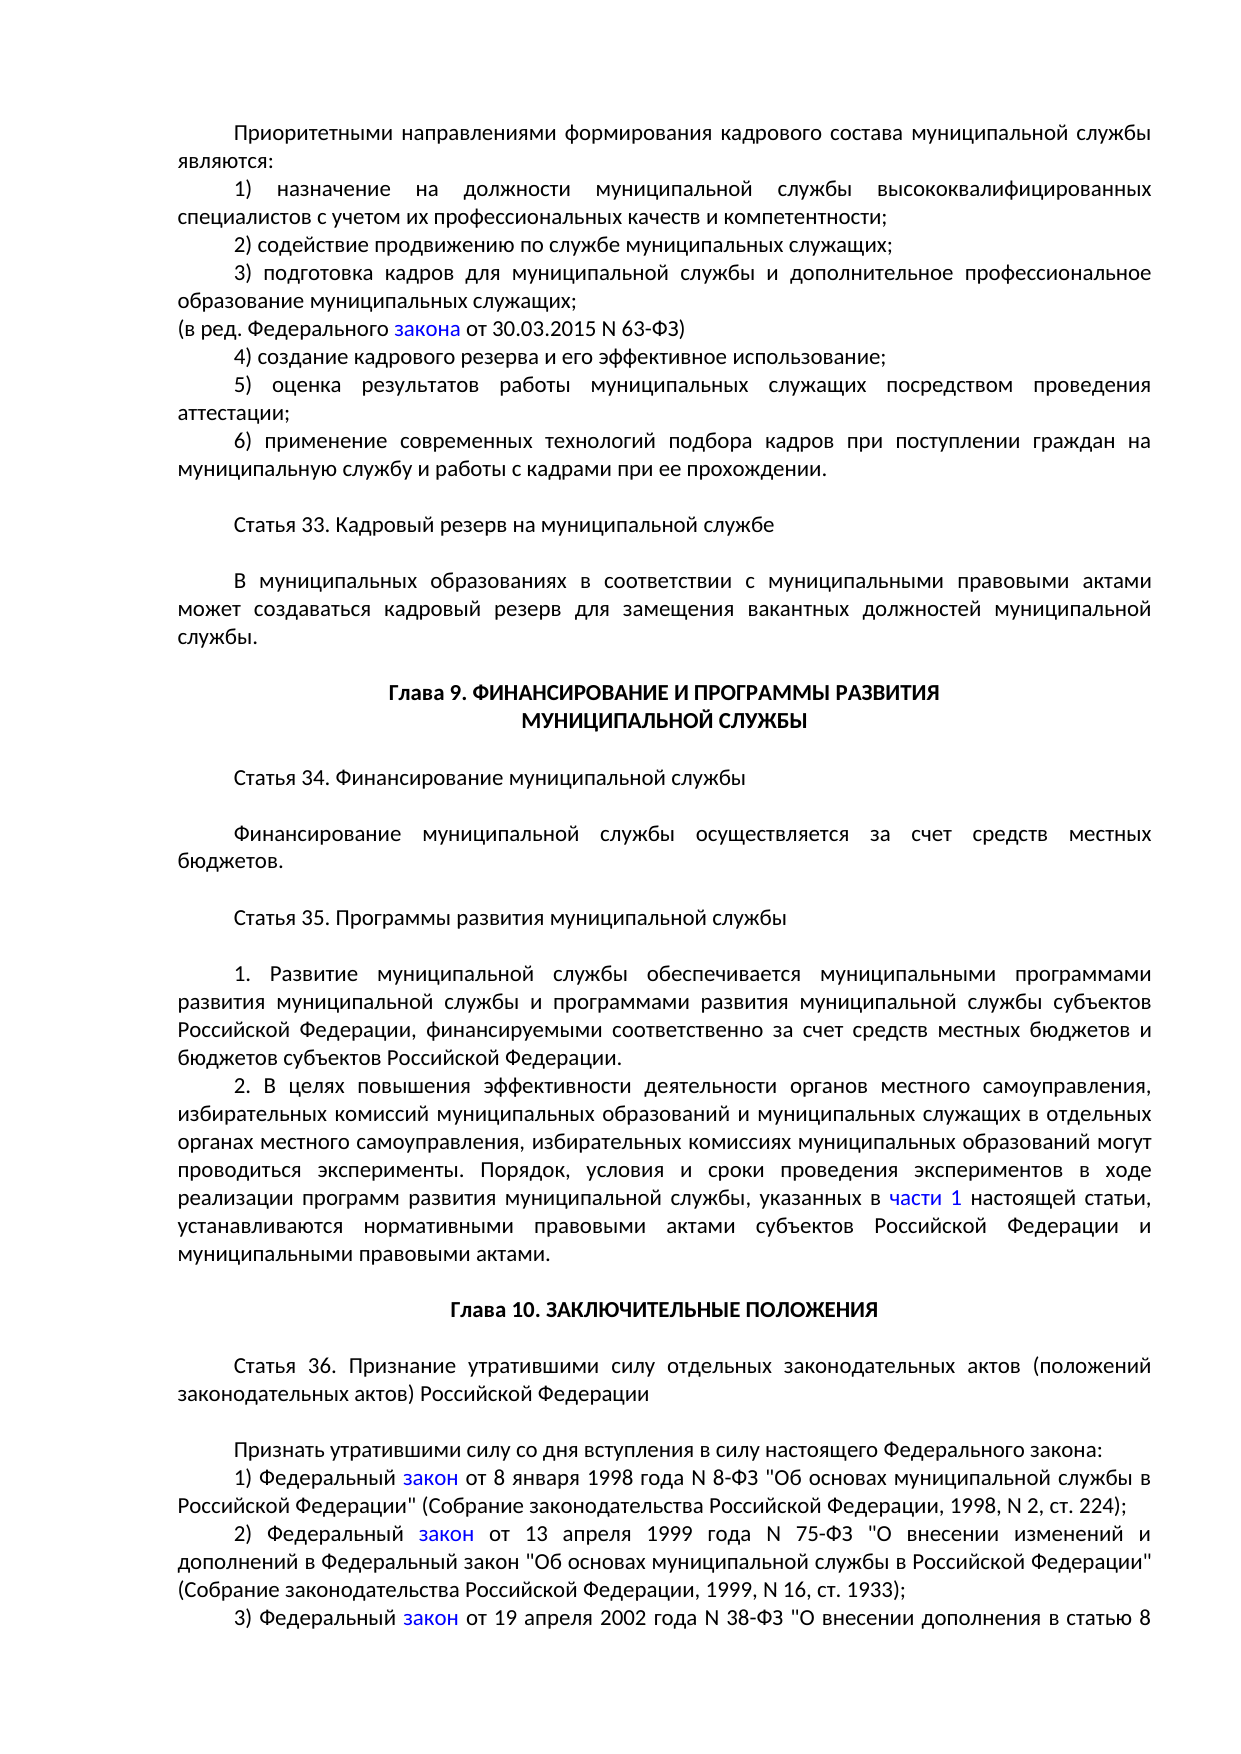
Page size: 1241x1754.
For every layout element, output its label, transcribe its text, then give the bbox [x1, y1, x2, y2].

text Приоритетными направлениями формирования кадрового состава муниципальной службы являются: [177, 118, 1152, 174]
text 4) создание кадрового резерва и его эффективное использование; [177, 342, 1152, 370]
text 2) содействие продвижению по службе муниципальных служащих; [177, 230, 1152, 258]
text 1. Развитие муниципальной службы обеспечивается муниципальными программами развития муниципальной службы и программами развития муниципальной службы субъектов Российской Федерации, финансируемыми соответственно за счет средств местных бюджетов и бюджетов субъектов Российской Федерации. [177, 959, 1152, 1071]
text Статья 36. Признание утратившими силу отдельных законодательных актов (положений законодательных актов) Российской Федерации [177, 1351, 1152, 1407]
text 2. В целях повышения эффективности деятельности органов местного самоуправления, избирательных комиссий муниципальных образований и муниципальных служащих в отдельных органах местного самоуправления, избирательных комиссиях муниципальных образований могут проводиться эксперименты. Порядок, условия и сроки проведения экспериментов в ходе реализации программ развития муниципальной службы, указанных в части 1 настоящей статьи, устанавливаются нормативными правовыми актами субъектов Российской Федерации и муниципальными правовыми актами. [177, 1071, 1152, 1267]
text Статья 34. Финансирование муниципальной службы [177, 763, 1152, 791]
text 6) применение современных технологий подбора кадров при поступлении граждан на муниципальную службу и работы с кадрами при ее прохождении. [177, 426, 1152, 482]
text (в ред. Федерального закона от 30.03.2015 N 63-ФЗ) [177, 314, 1152, 342]
text 3) подготовка кадров для муниципальной службы и дополнительное профессиональное образование муниципальных служащих; [177, 258, 1152, 314]
text Признать утратившими силу со дня вступления в силу настоящего Федерального закона: [177, 1435, 1152, 1463]
text Финансирование муниципальной службы осуществляется за счет средств местных бюджетов. [177, 819, 1152, 875]
text Статья 35. Программы развития муниципальной службы [177, 903, 1152, 931]
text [177, 1603, 1152, 1631]
title МУНИЦИПАЛЬНОЙ СЛУЖБЫ [177, 707, 1152, 734]
text 2) Федеральный закон от 13 апреля 1999 года N 75-ФЗ "О внесении изменений и дополнений в Федеральный закон "Об основах муниципальной службы в Российской Федерации" (Собрание законодательства Российской Федерации, 1999, N 16, ст. 1933); [177, 1519, 1152, 1603]
title Глава 9. ФИНАНСИРОВАНИЕ И ПРОГРАММЫ РАЗВИТИЯ [177, 678, 1152, 707]
text 1) назначение на должности муниципальной службы высококвалифицированных специалистов с учетом их профессиональных качеств и компетентности; [177, 174, 1152, 230]
text Статья 33. Кадровый резерв на муниципальной службе [177, 510, 1152, 538]
title Глава 10. ЗАКЛЮЧИТЕЛЬНЫЕ ПОЛОЖЕНИЯ [177, 1295, 1152, 1323]
text 1) Федеральный закон от 8 января 1998 года N 8-ФЗ "Об основах муниципальной службы в Российской Федерации" (Собрание законодательства Российской Федерации, 1998, N 2, ст. 224); [177, 1463, 1152, 1519]
text В муниципальных образованиях в соответствии с муниципальными правовыми актами может создаваться кадровый резерв для замещения вакантных должностей муниципальной службы. [177, 566, 1152, 651]
text 5) оценка результатов работы муниципальных служащих посредством проведения аттестации; [177, 370, 1152, 426]
